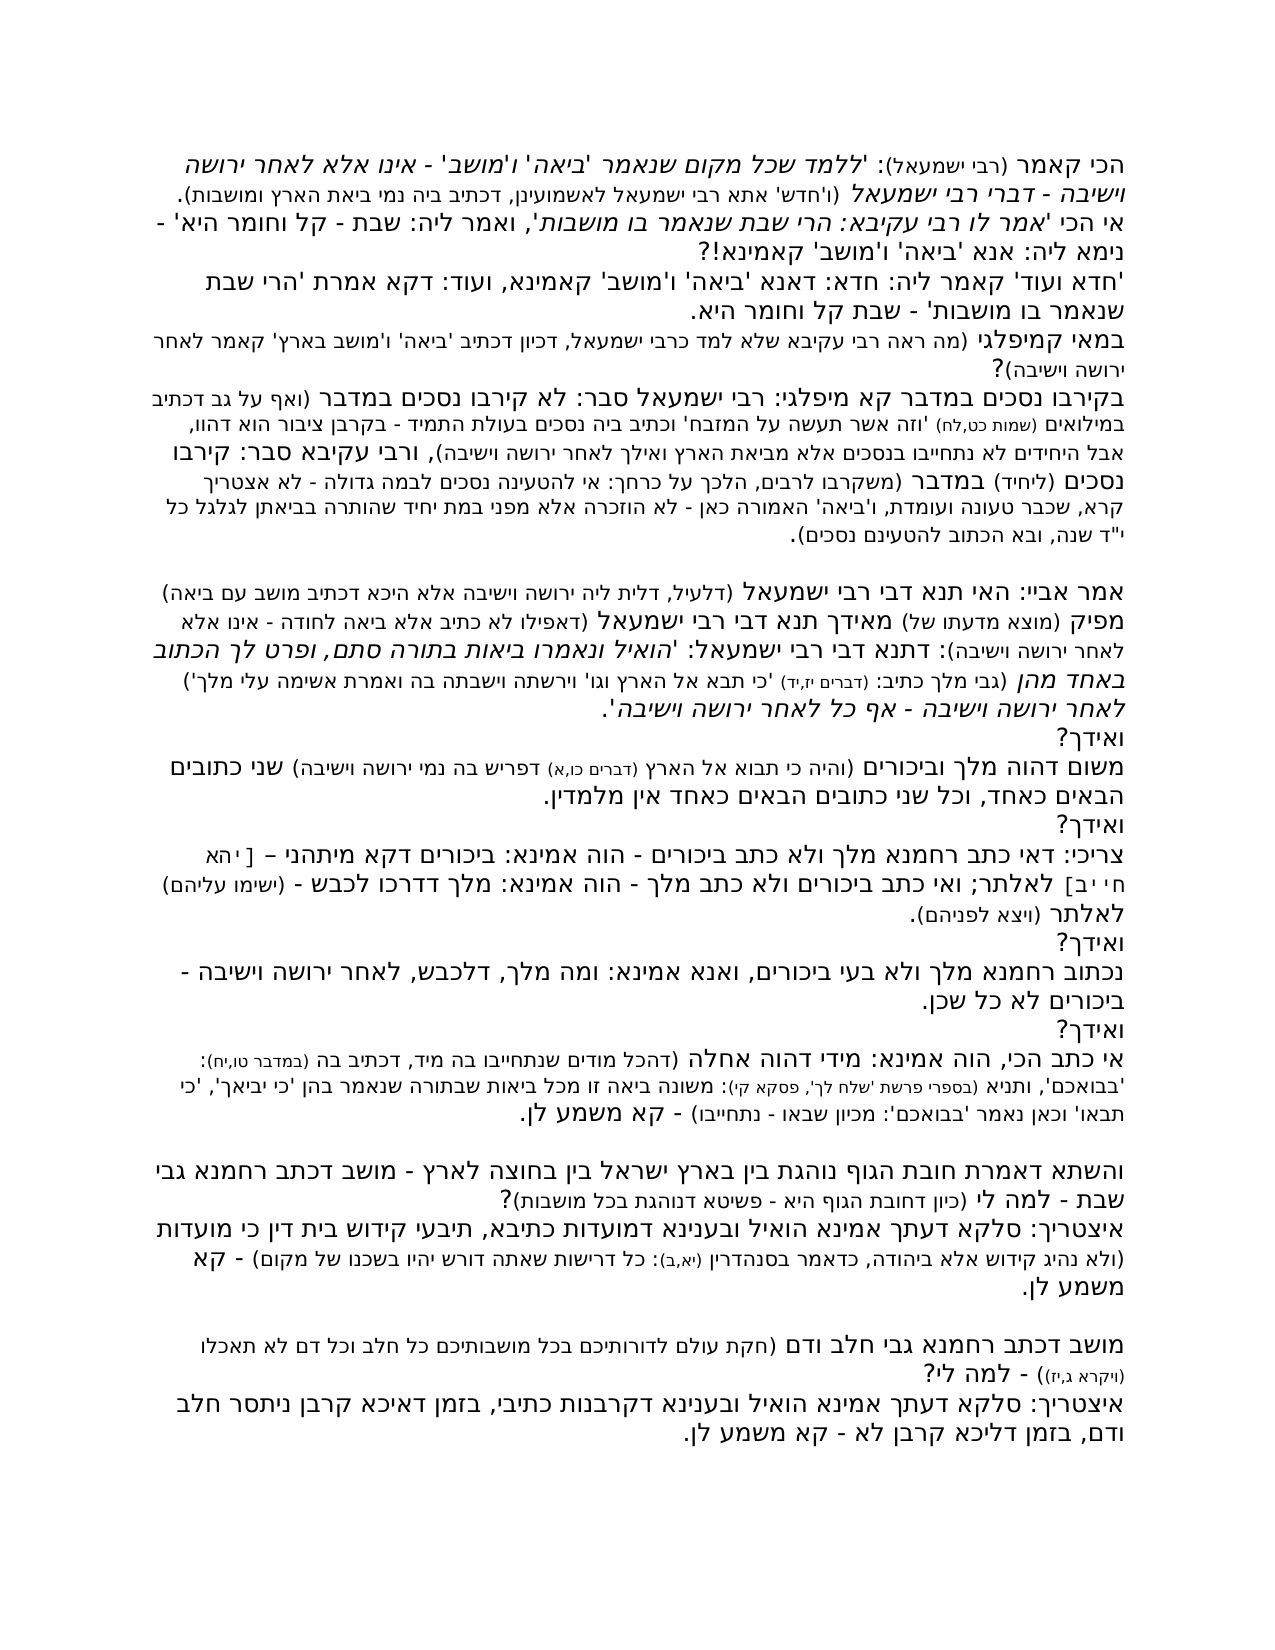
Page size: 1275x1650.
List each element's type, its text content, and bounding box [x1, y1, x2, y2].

text משום דהוה מלך וביכורים (והיה כי תבוא אל הארץ (דברים כו,א) דפריש בה נמי ירושה וישיבה) שני כתובים הבאים כאחד, וכל שני כתובים הבאים כאחד אין מלמדין. [150, 752, 1125, 811]
text אמר אביי: האי תנא דבי רבי ישמעאל (דלעיל, דלית ליה ירושה וישיבה אלא היכא דכתיב מושב עם ביאה) מפיק (מוצא מדעתו של) מאידך תנא דבי רבי ישמעאל (דאפילו לא כתיב אלא ביאה לחודה - אינו אלא לאחר ירושה וישיבה): דתנא דבי רבי ישמעאל: 'הואיל ונאמרו ביאות בתורה סתם, ופרט לך הכתוב באחד מהן (גבי מלך כתיב: (דברים יז,יד) 'כי תבא אל הארץ וגו' וירשתה וישבתה בה ואמרת אשימה עלי מלך') לאחר ירושה וישיבה - אף כל לאחר ירושה וישיבה'. [150, 577, 1125, 723]
text נכתוב רחמנא מלך ולא בעי ביכורים, ואנא אמינא: ומה מלך, דלכבש, לאחר ירושה וישיבה - ביכורים לא כל שכן. [150, 957, 1125, 1015]
text ואידך? [150, 928, 1125, 957]
text ואידך? [150, 723, 1125, 752]
text בקירבו נסכים במדבר קא מיפלגי: רבי ישמעאל סבר: לא קירבו נסכים במדבר (ואף על גב דכתיב במילואים (שמות כט,לח) 'וזה אשר תעשה על המזבח' וכתיב ביה נסכים בעולת התמיד - בקרבן ציבור הוא דהוו, אבל היחידים לא נתחייבו בנסכים אלא מביאת הארץ ואילך לאחר ירושה וישיבה), ורבי עקיבא סבר: קירבו נסכים (ליחיד) במדבר (משקרבו לרבים, הלכך על כרחך: אי להטעינה נסכים לבמה גדולה - לא אצטריך קרא, שכבר טעונה ועומדת, ו'ביאה' האמורה כאן - לא הוזכרה אלא מפני במת יחיד שהותרה בביאתן לגלגל כל י"ד שנה, ובא הכתוב להטעינם נסכים). [150, 383, 1125, 548]
text ואידך? [150, 811, 1125, 840]
text במאי קמיפלגי (מה ראה רבי עקיבא שלא למד כרבי ישמעאל, דכיון דכתיב 'ביאה' ו'מושב בארץ' קאמר לאחר ירושה וישיבה)? [150, 325, 1125, 383]
text אי הכי 'אמר לו רבי עקיבא: הרי שבת שנאמר בו מושבות', ואמר ליה: שבת - קל וחומר היא' - נימא ליה: אנא 'ביאה' ו'מושב' קאמינא!? [150, 208, 1125, 267]
text מושב דכתב רחמנא גבי חלב ודם (חקת עולם לדורותיכם בכל מושבותיכם כל חלב וכל דם לא תאכלו (ויקרא ג,יז)) - למה לי? [150, 1331, 1125, 1389]
text והשתא דאמרת חובת הגוף נוהגת בין בארץ ישראל בין בחוצה לארץ - מושב דכתב רחמנא גבי שבת - למה לי (כיון דחובת הגוף היא - פשיטא דנוהגת בכל מושבות)? [150, 1156, 1125, 1214]
text איצטריך: סלקא דעתך אמינא הואיל ובענינא דקרבנות כתיבי, בזמן דאיכא קרבן ניתסר חלב ודם, בזמן דליכא קרבן לא - קא משמע לן. [150, 1389, 1125, 1447]
text 'חדא ועוד' קאמר ליה: חדא: דאנא 'ביאה' ו'מושב' קאמינא, ועוד: דקא אמרת 'הרי שבת שנאמר בו מושבות' - שבת קל וחומר היא. [150, 267, 1125, 325]
text איצטריך: סלקא דעתך אמינא הואיל ובענינא דמועדות כתיבא, תיבעי קידוש בית דין כי מועדות (ולא נהיג קידוש אלא ביהודה, כדאמר בסנהדרין (יא,ב): כל דרישות שאתה דורש יהיו בשכנו של מקום) - קא משמע לן. [150, 1214, 1125, 1302]
text ואידך? [150, 1015, 1125, 1044]
text צריכי: דאי כתב רחמנא מלך ולא כתב ביכורים - הוה אמינא: ביכורים דקא מיתהני – [יהא חייב] לאלתר; ואי כתב ביכורים ולא כתב מלך - הוה אמינא: מלך דדרכו לכבש - (ישימו עליהם) לאלתר (ויצא לפניהם). [150, 840, 1125, 928]
text הכי קאמר (רבי ישמעאל): 'ללמד שכל מקום שנאמר 'ביאה' ו'מושב' - אינו אלא לאחר ירושה וישיבה - דברי רבי ישמעאל (ו'חדש' אתא רבי ישמעאל לאשמועינן, דכתיב ביה נמי ביאת הארץ ומושבות). [150, 150, 1125, 208]
text אי כתב הכי, הוה אמינא: מידי דהוה אחלה (דהכל מודים שנתחייבו בה מיד, דכתיב בה (במדבר טו,יח): 'בבואכם', ותניא (בספרי פרשת 'שלח לך', פסקא קי): משונה ביאה זו מכל ביאות שבתורה שנאמר בהן 'כי יביאך', 'כי תבאו' וכאן נאמר 'בבואכם': מכיון שבאו - נתחייבו) - קא משמע לן. [150, 1044, 1125, 1127]
